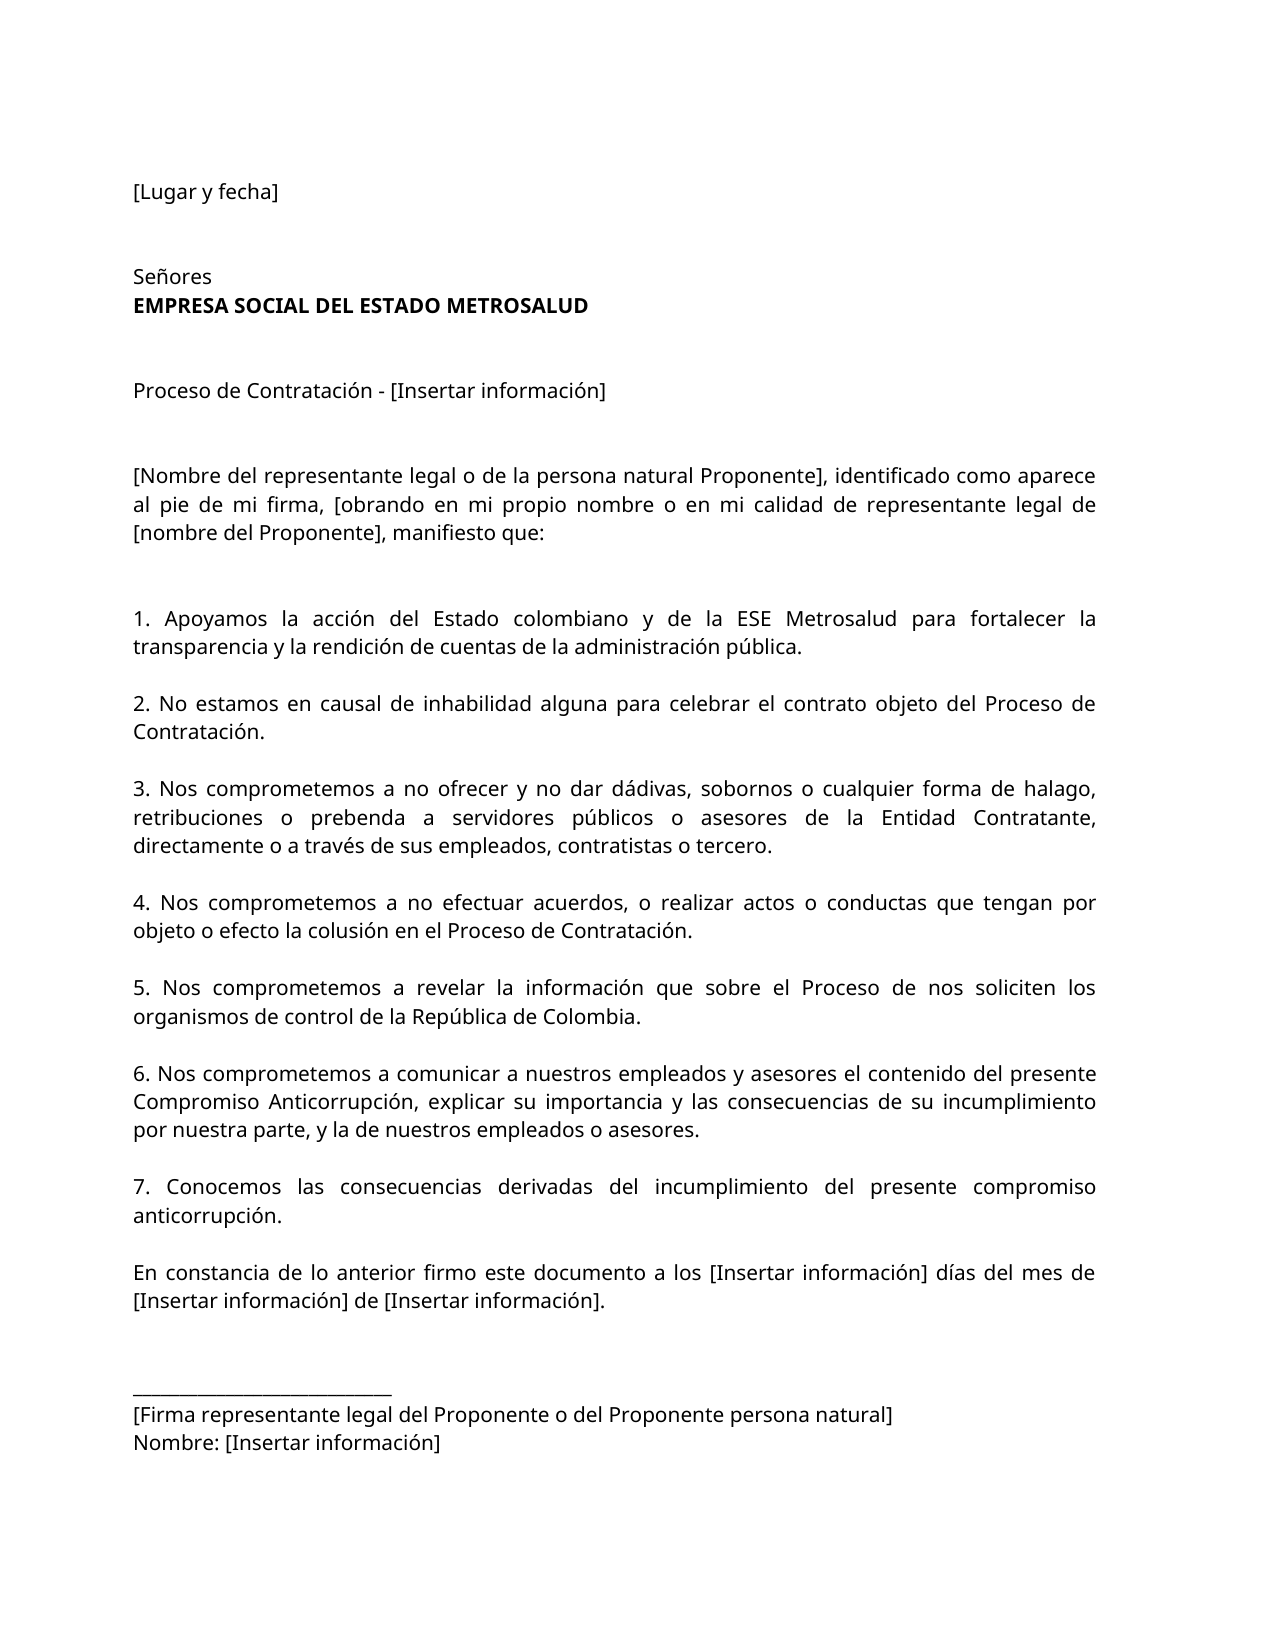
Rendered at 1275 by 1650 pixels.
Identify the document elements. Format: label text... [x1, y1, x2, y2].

text En constancia de lo anterior firmo este documento a los [Insertar información] días del mes de [Insertar información] de [Insertar información]. [133, 1258, 1098, 1315]
text 1. Apoyamos la acción del Estado colombiano y de la ESE Metrosalud para fortalecer la transparencia y la rendición de cuentas de la administración pública. [133, 604, 1098, 661]
text 5. Nos comprometemos a revelar la información que sobre el Proceso de nos soliciten los organismos de control de la República de Colombia. [133, 973, 1098, 1030]
text 3. Nos comprometemos a no ofrecer y no dar dádivas, sobornos o cualquier forma de halago, retribuciones o prebenda a servidores públicos o asesores de la Entidad Contratante, directamente o a través de sus empleados, contratistas o tercero. [133, 774, 1098, 860]
text Nombre: [Insertar información] [133, 1428, 1098, 1457]
text EMPRESA SOCIAL DEL ESTADO METROSALUD [133, 291, 1098, 319]
text 4. Nos comprometemos a no efectuar acuerdos, o realizar actos o conductas que tengan por objeto o efecto la colusión en el Proceso de Contratación. [133, 888, 1098, 945]
text [Lugar y fecha] [133, 177, 1098, 206]
text [Firma representante legal del Proponente o del Proponente persona natural] [133, 1400, 1098, 1428]
text Proceso de Contratación - [Insertar información] [133, 376, 1098, 405]
text ____________________________ [133, 1372, 1098, 1400]
text [Nombre del representante legal o de la persona natural Proponente], identificado como aparece al pie de mi firma, [obrando en mi propio nombre o en mi calidad de representante legal de [nombre del Proponente], manifiesto que: [133, 462, 1098, 547]
text Señores [133, 262, 1098, 291]
text 2. No estamos en causal de inhabilidad alguna para celebrar el contrato objeto del Proceso de Contratación. [133, 689, 1098, 746]
text 7. Conocemos las consecuencias derivadas del incumplimiento del presente compromiso anticorrupción. [133, 1172, 1098, 1229]
text 6. Nos comprometemos a comunicar a nuestros empleados y asesores el contenido del presente Compromiso Anticorrupción, explicar su importancia y las consecuencias de su incumplimiento por nuestra parte, y la de nuestros empleados o asesores. [133, 1059, 1098, 1144]
